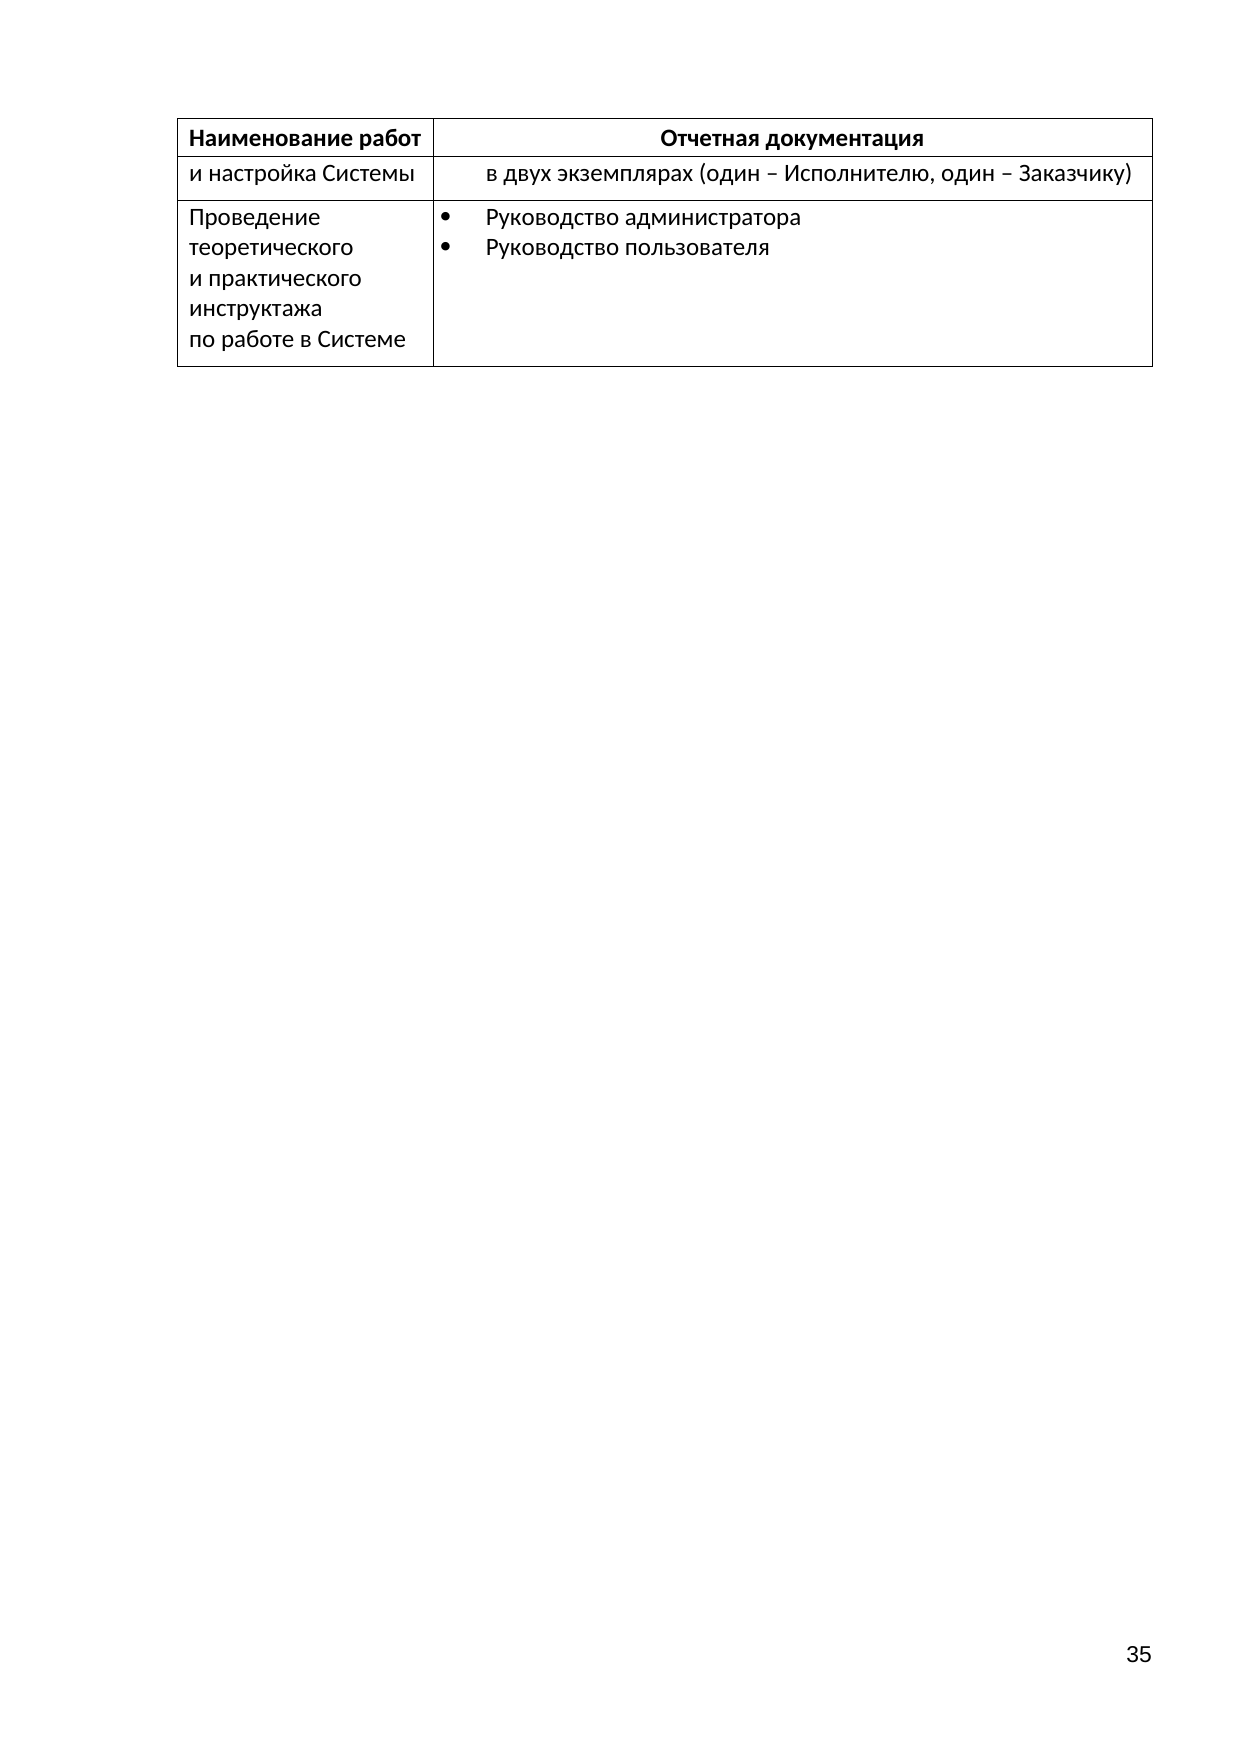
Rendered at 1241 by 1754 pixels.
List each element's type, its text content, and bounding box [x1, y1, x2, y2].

table_header Отчетная документация [434, 119, 1152, 156]
table_cell Руководство администратора Руководство пользователя [434, 201, 1152, 366]
table_cell Проведение теоретического и практического инструктажа по работе в Системе [178, 201, 433, 366]
table_cell Модификация и настройка Системы [178, 157, 433, 200]
table_header Наименование работ [178, 119, 433, 156]
